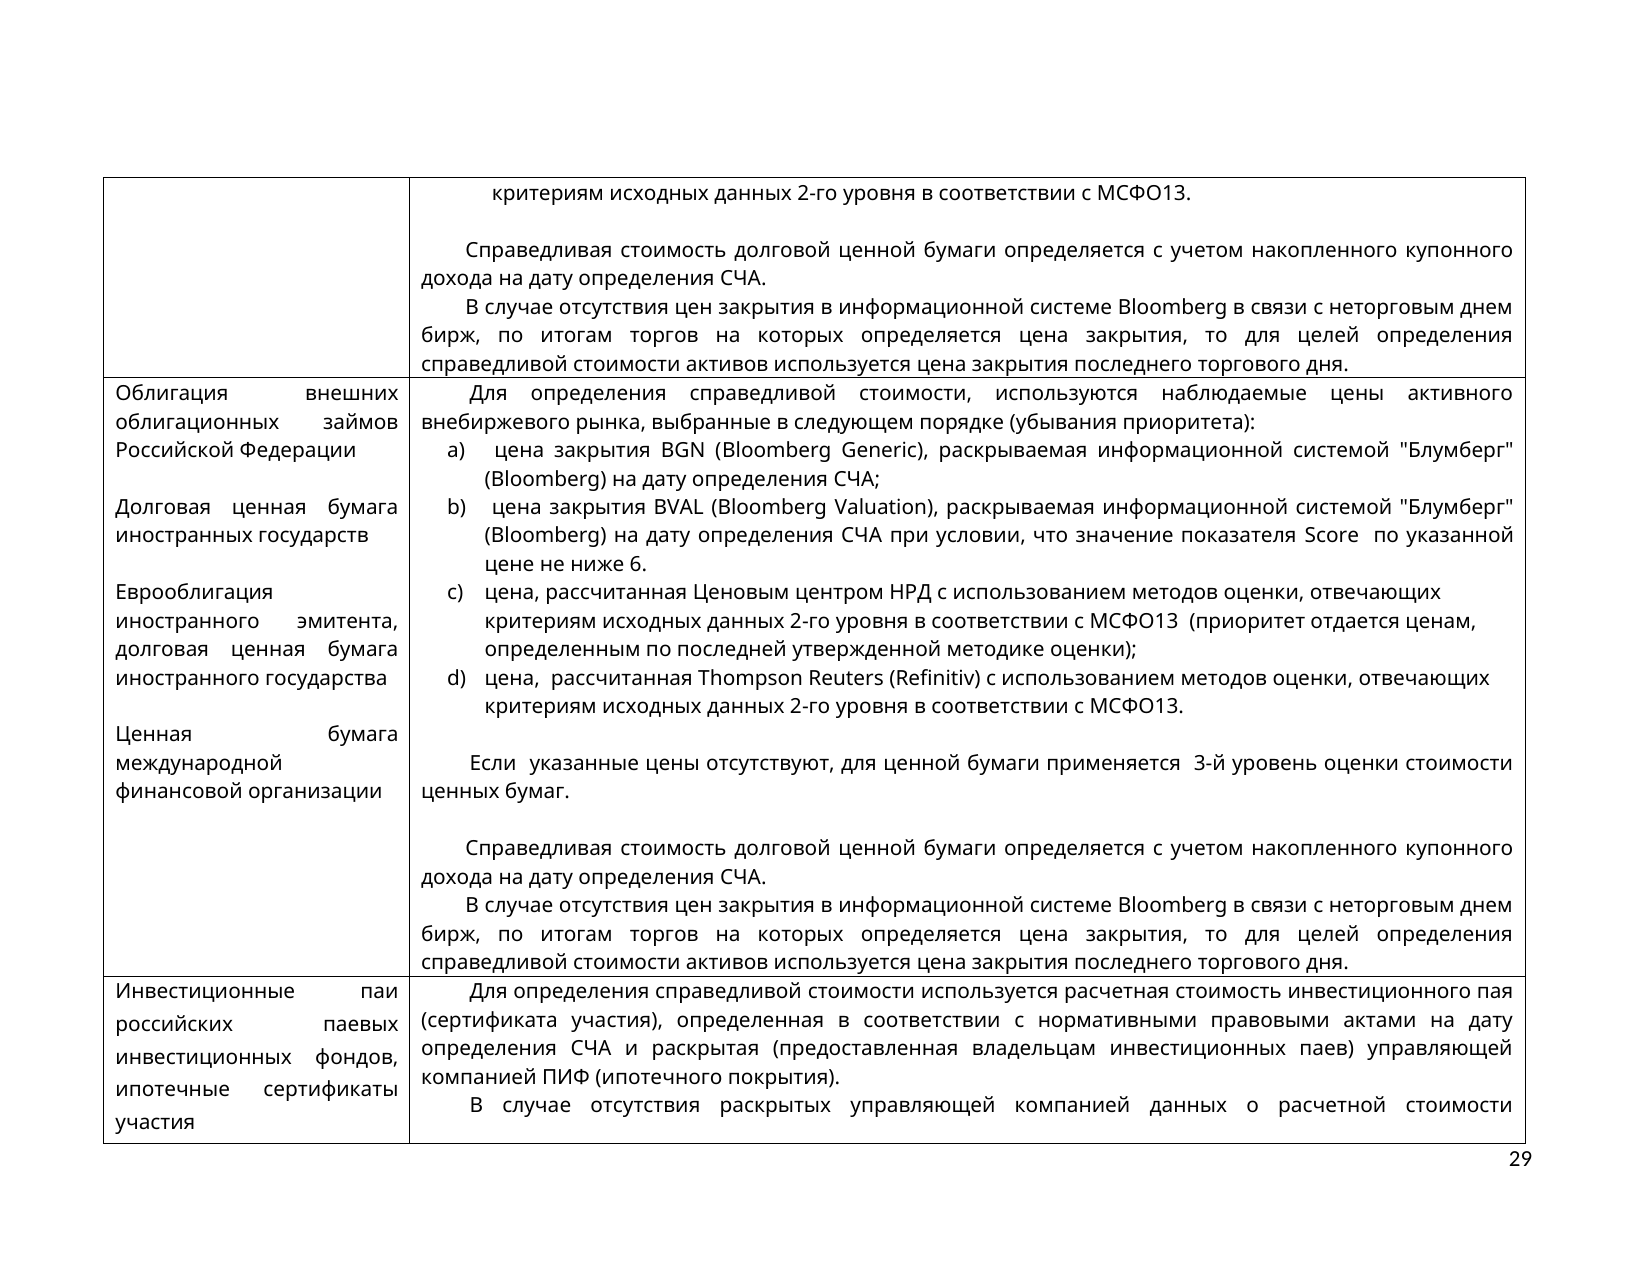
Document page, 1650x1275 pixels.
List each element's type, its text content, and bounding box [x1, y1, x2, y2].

table_cell Облигация внешних облигационных займов Российской Федерации Долговая ценная бумага иностранных государств Еврооблигация иностранного эмитента, долговая ценная бумага иностранного государства Ценная бумага международной финансовой организации [104, 378, 409, 976]
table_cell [410, 977, 1525, 1143]
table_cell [410, 178, 1525, 377]
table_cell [104, 977, 409, 1143]
table_cell Для определения справедливой стоимости, используются наблюдаемые цены активного внебиржевого рынка, выбранные в следующем порядке (убывания приоритета): цена закрытия BGN (Bloomberg Generic), раскрываемая информационной системой "Блумберг" (Bloomberg) на дату определения СЧА; цена закрытия BVAL (Bloomberg Valuation), раскрываемая информационной системой "Блумберг" (Bloomberg) на дату определения СЧА при условии, что значение показателя Score по указанной цене не ниже 6. цена, рассчитанная Ценовым центром НРД с использованием методов оценки, отвечающих критериям исходных данных 2-го уровня в соответствии с МСФО13 (приоритет отдается ценам, определенным по последней утвержденной методике оценки); цена, рассчитанная Thompson Reuters (Refinitiv) с использованием методов оценки, отвечающих критериям исходных данных 2-го уровня в соответствии с МСФО13. Если указанные цены отсутствуют, для ценной бумаги применяется 3-й уровень оценки стоимости ценных бумаг. Справедливая стоимость долговой ценной бумаги определяется с учетом накопленного купонного дохода на дату определения СЧА. В случае отсутствия цен закрытия в информационной системе Bloomberg в связи с неторговым днем бирж, по итогам торгов на которых определяется цена закрытия, то для целей определения справедливой стоимости активов используется цена закрытия последнего торгового дня. [410, 378, 1525, 976]
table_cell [104, 178, 409, 377]
